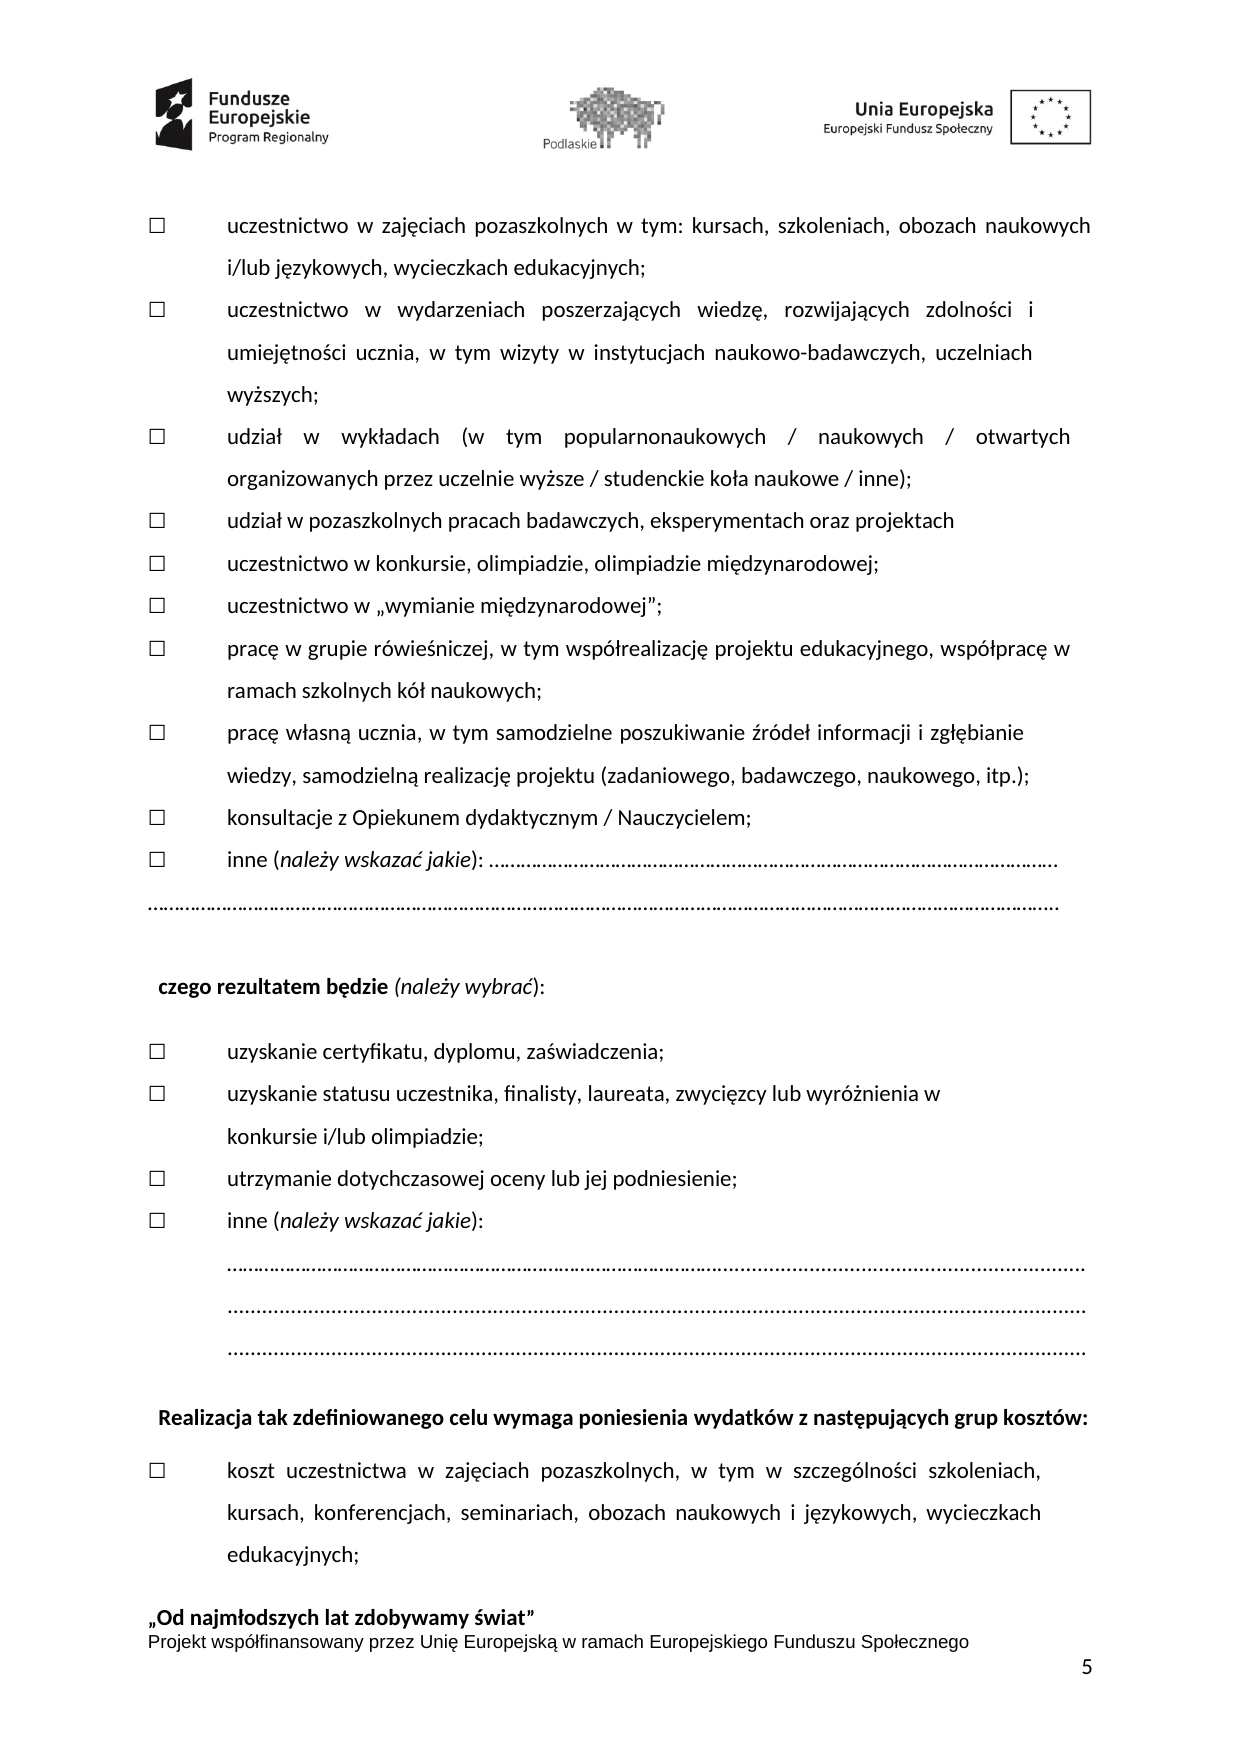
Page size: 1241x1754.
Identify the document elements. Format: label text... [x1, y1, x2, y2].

text ……………………………………………………………………………………………………………………………………………………….. [148, 888, 1093, 916]
list konsultacje z Opiekunem dydaktycznym / Nauczycielem; [148, 803, 1093, 831]
list udział w wykładach (w tym popularnonaukowych / naukowych / otwartych organizowanych przez uczelnie wyższe / studenckie koła naukowe / inne); [148, 422, 1072, 492]
list uzyskanie statusu uczestnika, finalisty, laureata, zwycięzcy lub wyróżnienia w konkursie i/lub olimpiadzie; [148, 1079, 991, 1150]
list pracę w grupie rówieśniczej, w tym współrealizację projektu edukacyjnego, współpracę w ramach szkolnych kół naukowych; [148, 634, 1078, 704]
list uzyskanie certyfikatu, dyplomu, zaświadczenia; [148, 1037, 1093, 1065]
list utrzymanie dotychczasowej oceny lub jej podniesienie; [148, 1164, 1093, 1192]
text ..................................................................................................................................................... [227, 1291, 1093, 1319]
list uczestnictwo w konkursie, olimpiadzie, olimpiadzie międzynarodowej; [148, 549, 1093, 577]
text czego rezultatem będzie (należy wybrać): [158, 972, 1093, 1000]
text Realizacja tak zdefiniowanego celu wymaga poniesienia wydatków z następujących grup kosztów: [158, 1403, 1093, 1431]
list pracę własną ucznia, w tym samodzielne poszukiwanie źródeł informacji i zgłębianie wiedzy, samodzielną realizację projektu (zadaniowego, badawczego, naukowego, itp.); [148, 718, 1032, 789]
picture [147, 73, 1095, 156]
list uczestnictwo w zajęciach pozaszkolnych w tym: kursach, szkoleniach, obozach naukowych i/lub językowych, wycieczkach edukacyjnych; [148, 211, 1093, 282]
list inne (należy wskazać jakie): …………………………………………………………………………………................................................................ [148, 1206, 1093, 1277]
list inne (należy wskazać jakie): ……………………………………………………………………………………………… [148, 845, 1093, 874]
list koszt uczestnictwa w zajęciach pozaszkolnych, w tym w szczególności szkoleniach, kursach, konferencjach, seminariach, obozach naukowych i językowych, wycieczkach edukacyjnych; [148, 1456, 1043, 1568]
list uczestnictwo w wydarzeniach poszerzających wiedzę, rozwijających zdolności i umiejętności ucznia, w tym wizyty w instytucjach naukowo-badawczych, uczelniach wyższych; [148, 296, 1034, 408]
text ..................................................................................................................................................... [227, 1333, 1093, 1361]
list udział w pozaszkolnych pracach badawczych, eksperymentach oraz projektach [148, 506, 1001, 535]
list uczestnictwo w „wymianie międzynarodowej”; [148, 591, 1093, 620]
